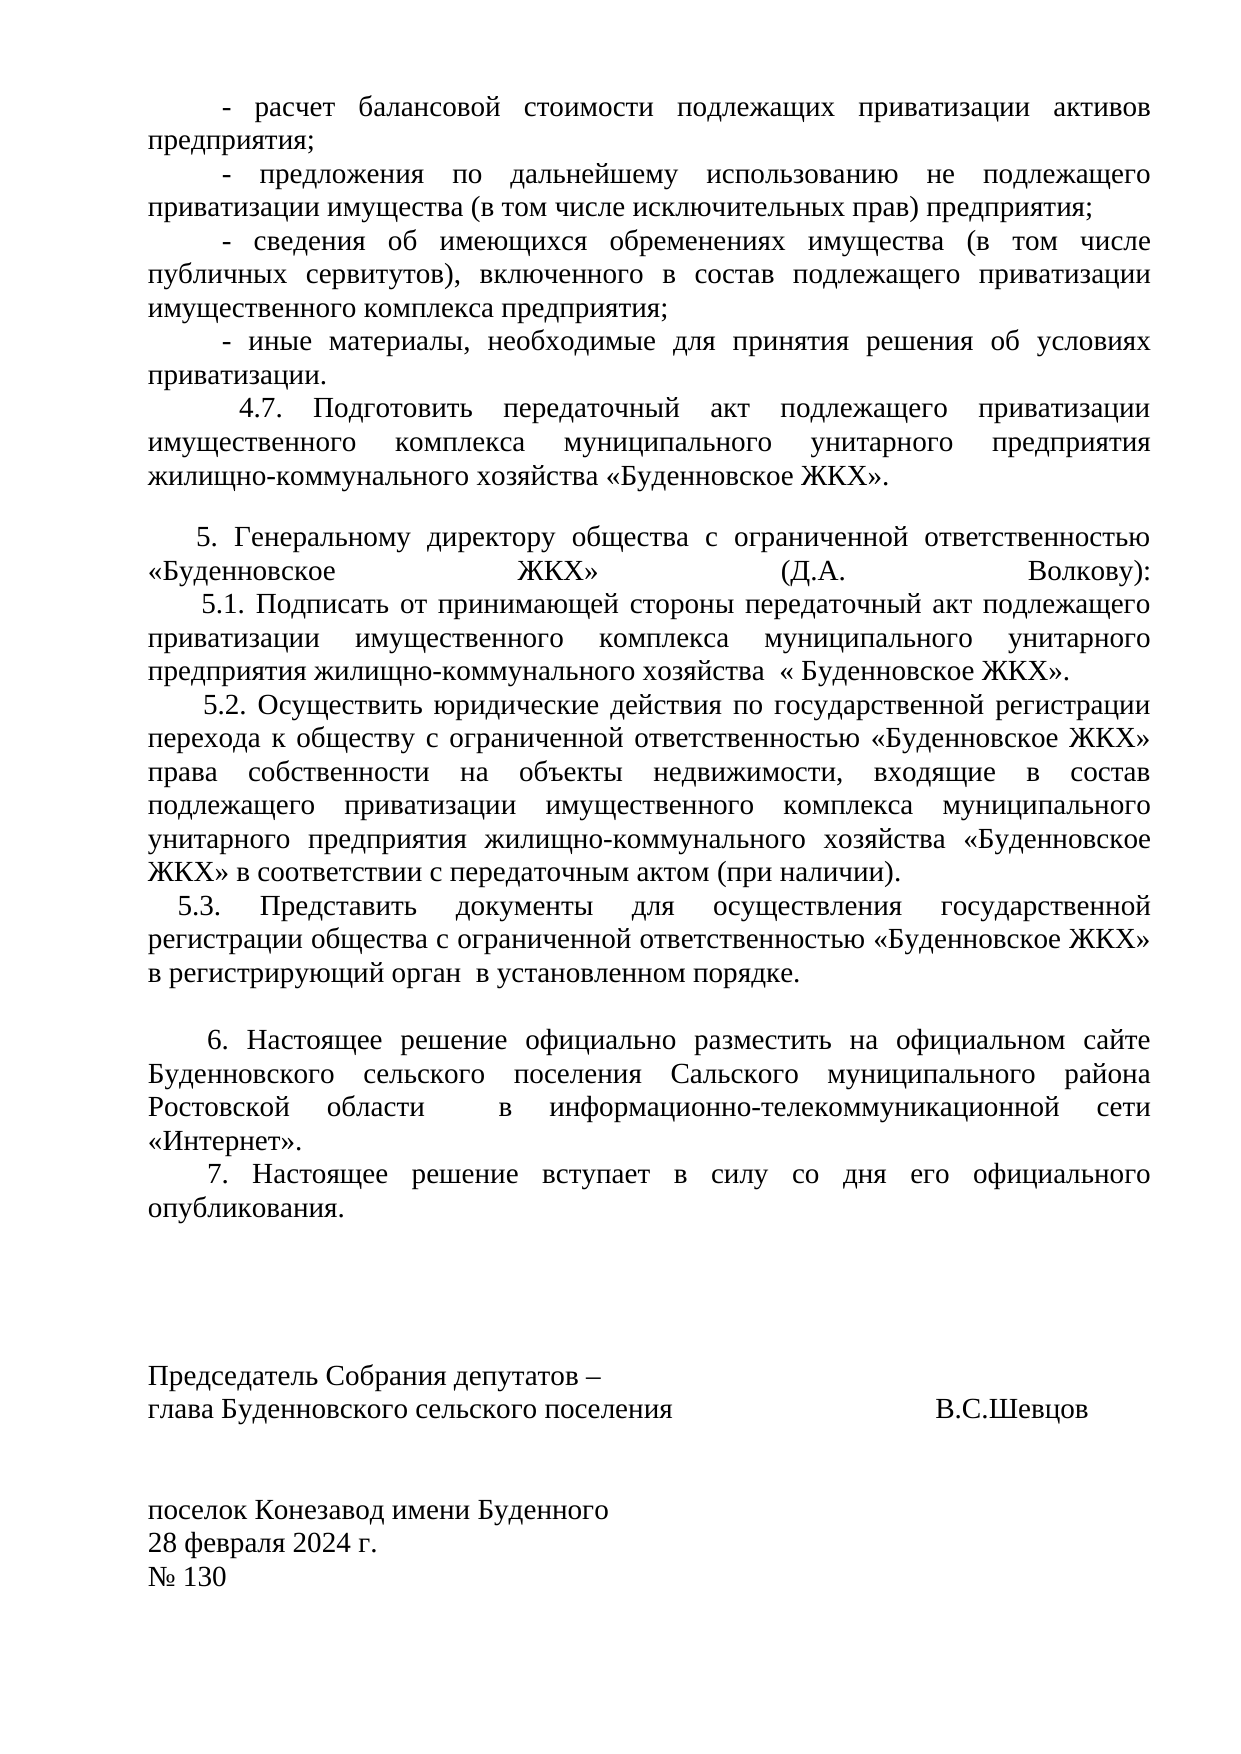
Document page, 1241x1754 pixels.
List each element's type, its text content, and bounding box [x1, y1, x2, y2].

text 5.2. Осуществить юридические действия по государственной регистрации перехода к обществу с ограниченной ответственностью «Буденновское ЖКХ» права собственности на объекты недвижимости, входящие в состав подлежащего приватизации имущественного комплекса муниципального унитарного предприятия жилищно-коммунального хозяйства «Буденновское ЖКХ» в соответствии с передаточным актом (при наличии). [148, 687, 1152, 888]
text 4.7. Подготовить передаточный акт подлежащего приватизации имущественного комплекса муниципального унитарного предприятия жилищно-коммунального хозяйства «Буденновское ЖКХ». [148, 391, 1152, 491]
text Председатель Собрания депутатов – [148, 1358, 1152, 1391]
text 6. Настоящее решение официально разместить на официальном сайте Буденновского сельского поселения Сальского муниципального района Ростовской области в информационно-телекоммуникационной сети «Интернет». [148, 1022, 1152, 1156]
text глава Буденновского сельского поселения В.С.Шевцов [148, 1391, 1152, 1425]
text 28 февраля 2024 г. [148, 1525, 1152, 1559]
text 5. Генеральному директору общества с ограниченной ответственностью «Буденновское ЖКХ» (Д.А. Волкову): 5.1. Подписать от принимающей стороны передаточный акт подлежащего приватизации имущественного комплекса муниципального унитарного предприятия жилищно-коммунального хозяйства « Буденновское ЖКХ». [148, 519, 1152, 687]
text - расчет балансовой стоимости подлежащих приватизации активов предприятия; [148, 89, 1152, 156]
text - иные материалы, необходимые для принятия решения об условиях приватизации. [148, 323, 1152, 391]
text 5.3. Представить документы для осуществления государственной регистрации общества с ограниченной ответственностью «Буденновское ЖКХ» в регистрирующий орган в установленном порядке. [148, 888, 1152, 989]
text - сведения об имеющихся обременениях имущества (в том числе публичных сервитутов), включенного в состав подлежащего приватизации имущественного комплекса предприятия; [148, 223, 1152, 323]
text поселок Конезавод имени Буденного [148, 1492, 1152, 1525]
text № 130 [148, 1559, 1152, 1592]
text 7. Настоящее решение вступает в силу со дня его официального опубликования. [148, 1156, 1152, 1223]
text - предложения по дальнейшему использованию не подлежащего приватизации имущества (в том числе исключительных прав) предприятия; [148, 156, 1152, 223]
